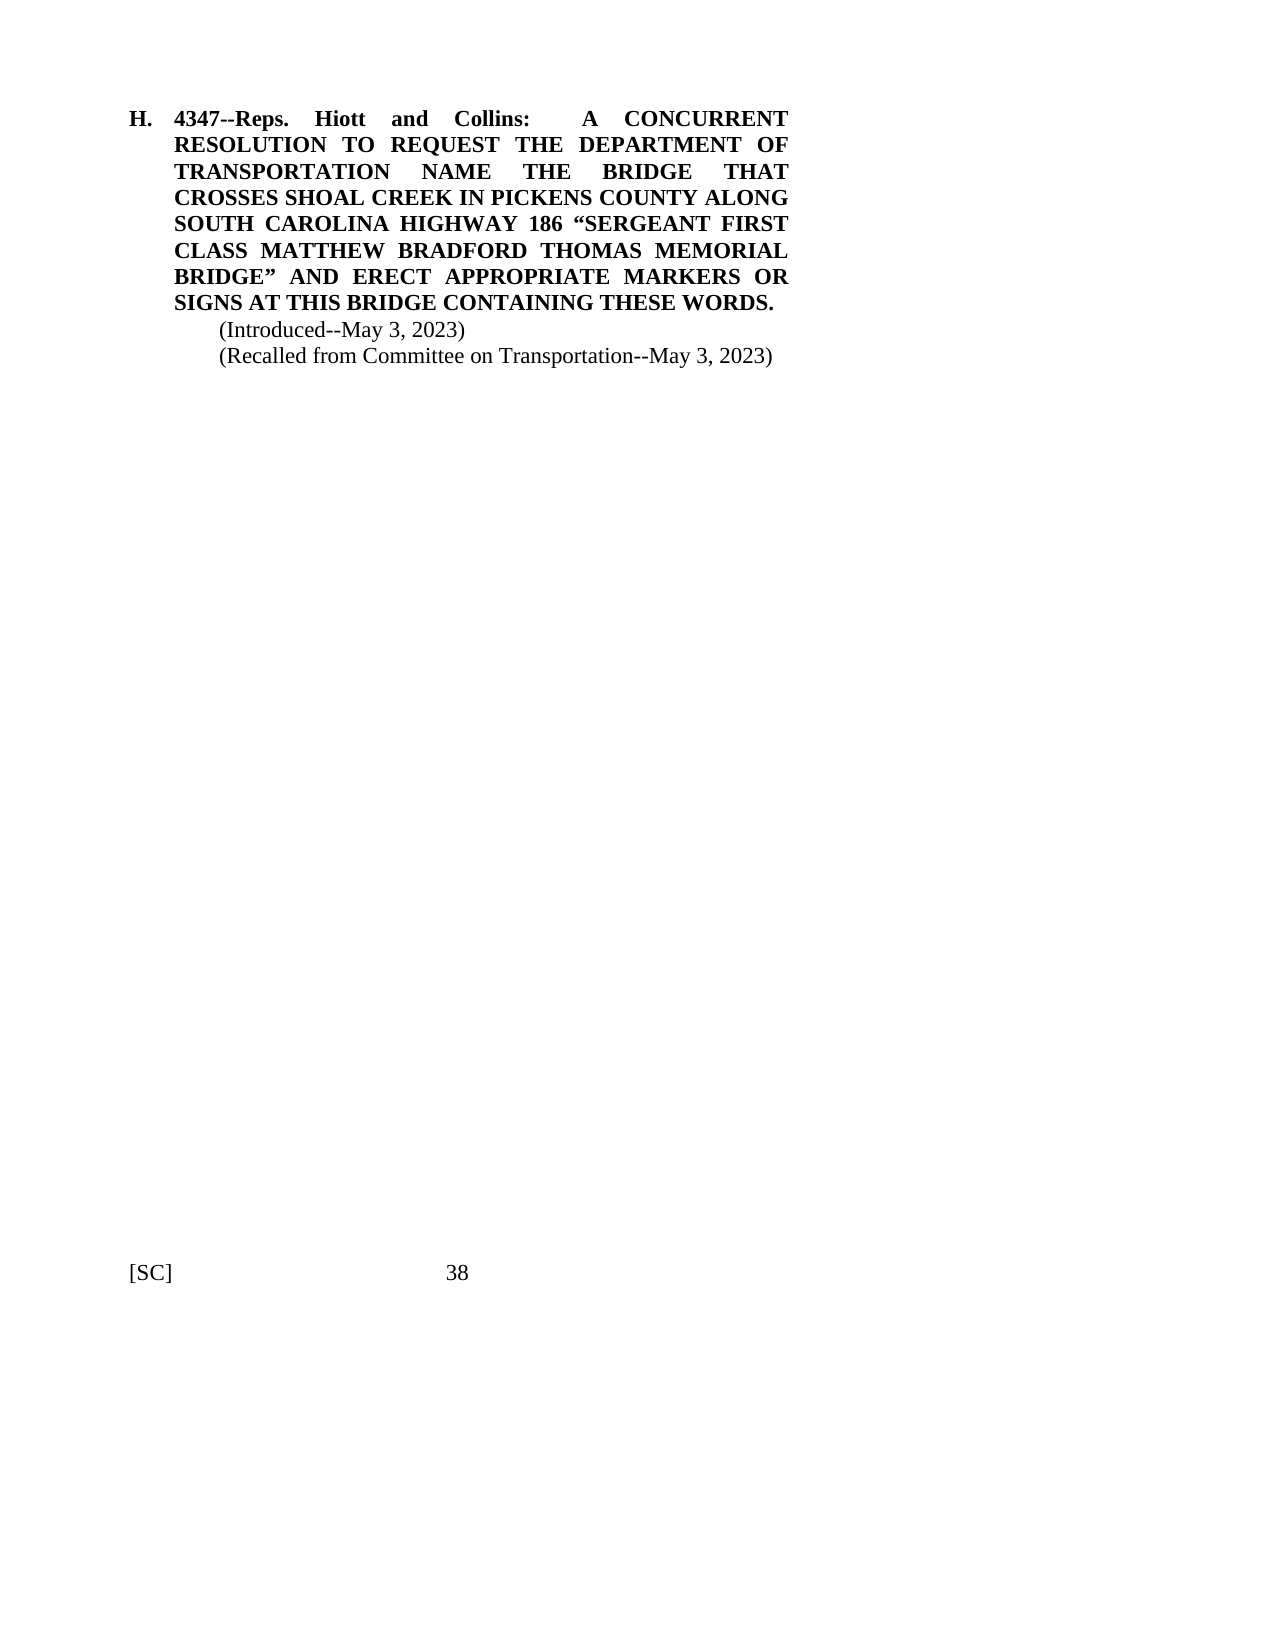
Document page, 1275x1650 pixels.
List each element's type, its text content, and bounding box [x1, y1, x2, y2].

text (Recalled from Committee on Transportation--May 3, 2023) [219, 342, 789, 368]
text (Introduced--May 3, 2023) [219, 316, 789, 342]
title H. 4347--Reps. Hiott and Collins: A CONCURRENT RESOLUTION TO REQUEST THE DEPARTMENT OF TRANSPORTATION NAME THE BRIDGE THAT CROSSES SHOAL CREEK IN PICKENS COUNTY ALONG SOUTH CAROLINA HIGHWAY 186 “SERGEANT FIRST CLASS MATTHEW BRADFORD THOMAS MEMORIAL BRIDGE” AND ERECT APPROPRIATE MARKERS OR SIGNS AT THIS BRIDGE CONTAINING THESE WORDS. [129, 105, 789, 316]
